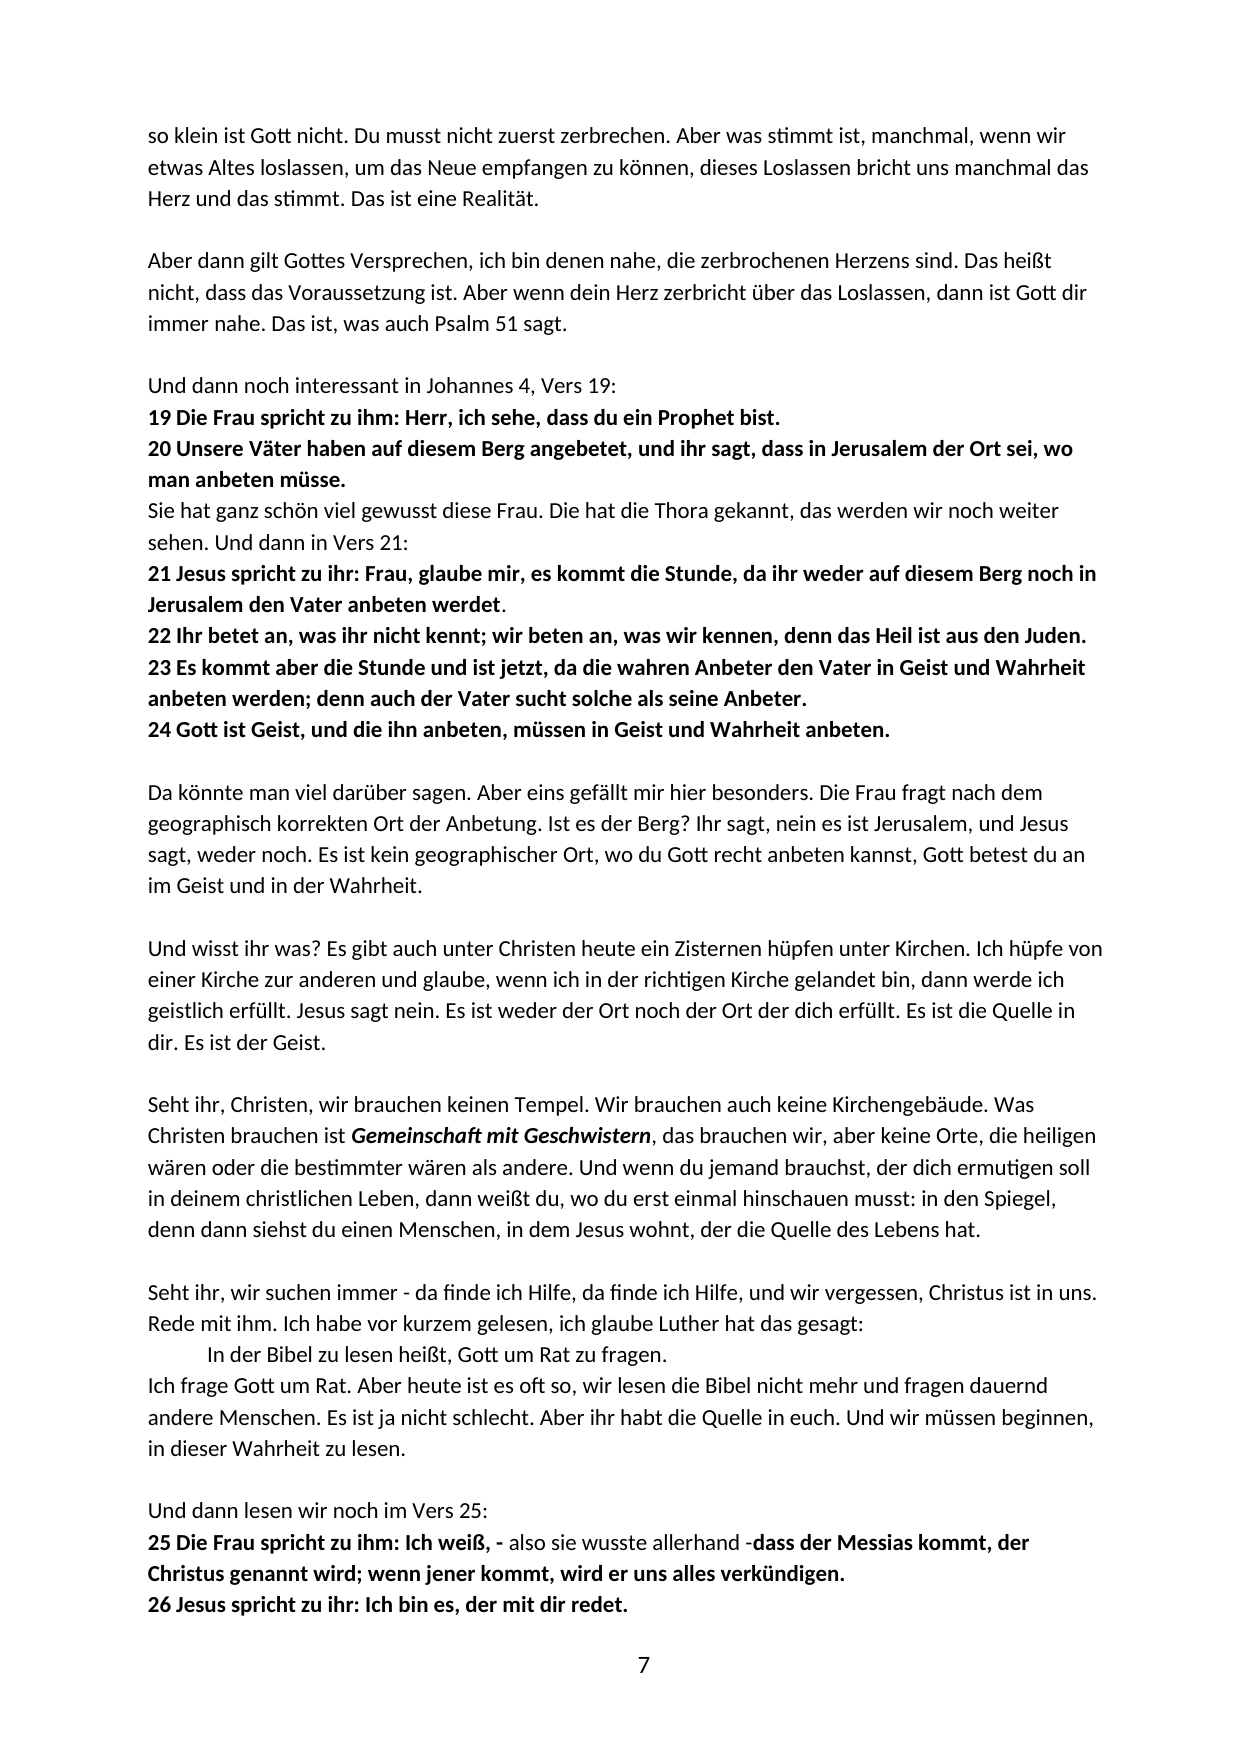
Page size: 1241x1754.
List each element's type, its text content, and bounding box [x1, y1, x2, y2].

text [148, 118, 1110, 212]
text 21 Jesus spricht zu ihr: Frau, glaube mir, es kommt die Stunde, da ihr weder auf diesem Berg noch in Jerusalem den Vater anbeten werdet. [148, 556, 1110, 618]
text 25 Die Frau spricht zu ihm: Ich weiß, - also sie wusste allerhand -dass der Messias kommt, der Christus genannt wird; wenn jener kommt, wird er uns alles verkündigen. [148, 1524, 1110, 1587]
text Aber dann gilt Gottes Versprechen, ich bin denen nahe, die zerbrochenen Herzens sind. Das heißt nicht, dass das Voraussetzung ist. Aber wenn dein Herz zerbricht über das Loslassen, dann ist Gott dir immer nahe. Das ist, was auch Psalm 51 sagt. [148, 243, 1110, 337]
text Seht ihr, wir suchen immer - da finde ich Hilfe, da finde ich Hilfe, und wir vergessen, Christus ist in uns. Rede mit ihm. Ich habe vor kurzem gelesen, ich glaube Luther hat das gesagt: [148, 1274, 1110, 1337]
text Seht ihr, Christen, wir brauchen keinen Tempel. Wir brauchen auch keine Kirchengebäude. Was Christen brauchen ist Gemeinschaft mit Geschwistern, das brauchen wir, aber keine Orte, die heiligen wären oder die bestimmter wären als andere. Und wenn du jemand brauchst, der dich ermutigen soll in deinem christlichen Leben, dann weißt du, wo du erst einmal hinschauen musst: in den Spiegel, denn dann siehst du einen Menschen, in dem Jesus wohnt, der die Quelle des Lebens hat. [148, 1087, 1110, 1243]
text Da könnte man viel darüber sagen. Aber eins gefällt mir hier besonders. Die Frau fragt nach dem geographisch korrekten Ort der Anbetung. Ist es der Berg? Ihr sagt, nein es ist Jerusalem, und Jesus sagt, weder noch. Es ist kein geographischer Ort, wo du Gott recht anbeten kannst, Gott betest du an im Geist und in der Wahrheit. [148, 774, 1110, 899]
text Ich frage Gott um Rat. Aber heute ist es oft so, wir lesen die Bibel nicht mehr und fragen dauernd andere Menschen. Es ist ja nicht schlecht. Aber ihr habt die Quelle in euch. Und wir müssen beginnen, in dieser Wahrheit zu lesen. [148, 1368, 1110, 1462]
text Und wisst ihr was? Es gibt auch unter Christen heute ein Zisternen hüpfen unter Kirchen. Ich hüpfe von einer Kirche zur anderen und glaube, wenn ich in der richtigen Kirche gelandet bin, dann werde ich geistlich erfüllt. Jesus sagt nein. Es ist weder der Ort noch der Ort der dich erfüllt. Es ist die Quelle in dir. Es ist der Geist. [148, 931, 1110, 1056]
text 22 Ihr betet an, was ihr nicht kennt; wir beten an, was wir kennen, denn das Heil ist aus den Juden. 23 Es kommt aber die Stunde und ist jetzt, da die wahren Anbeter den Vater in Geist und Wahrheit anbeten werden; denn auch der Vater sucht solche als seine Anbeter. [148, 618, 1110, 712]
text 26 Jesus spricht zu ihr: Ich bin es, der mit dir redet. [148, 1587, 1110, 1618]
text Sie hat ganz schön viel gewusst diese Frau. Die hat die Thora gekannt, das werden wir noch weiter sehen. Und dann in Vers 21: [148, 493, 1110, 556]
text In der Bibel zu lesen heißt, Gott um Rat zu fragen. [207, 1337, 1110, 1368]
text 24 Gott ist Geist, und die ihn anbeten, müssen in Geist und Wahrheit anbeten. [148, 712, 1110, 743]
text Und dann noch interessant in Johannes 4, Vers 19: [148, 368, 1110, 399]
text Und dann lesen wir noch im Vers 25: [148, 1493, 1110, 1524]
text 20 Unsere Väter haben auf diesem Berg angebetet, und ihr sagt, dass in Jerusalem der Ort sei, wo man anbeten müsse. [148, 431, 1110, 493]
text 19 Die Frau spricht zu ihm: Herr, ich sehe, dass du ein Prophet bist. [148, 399, 1110, 431]
